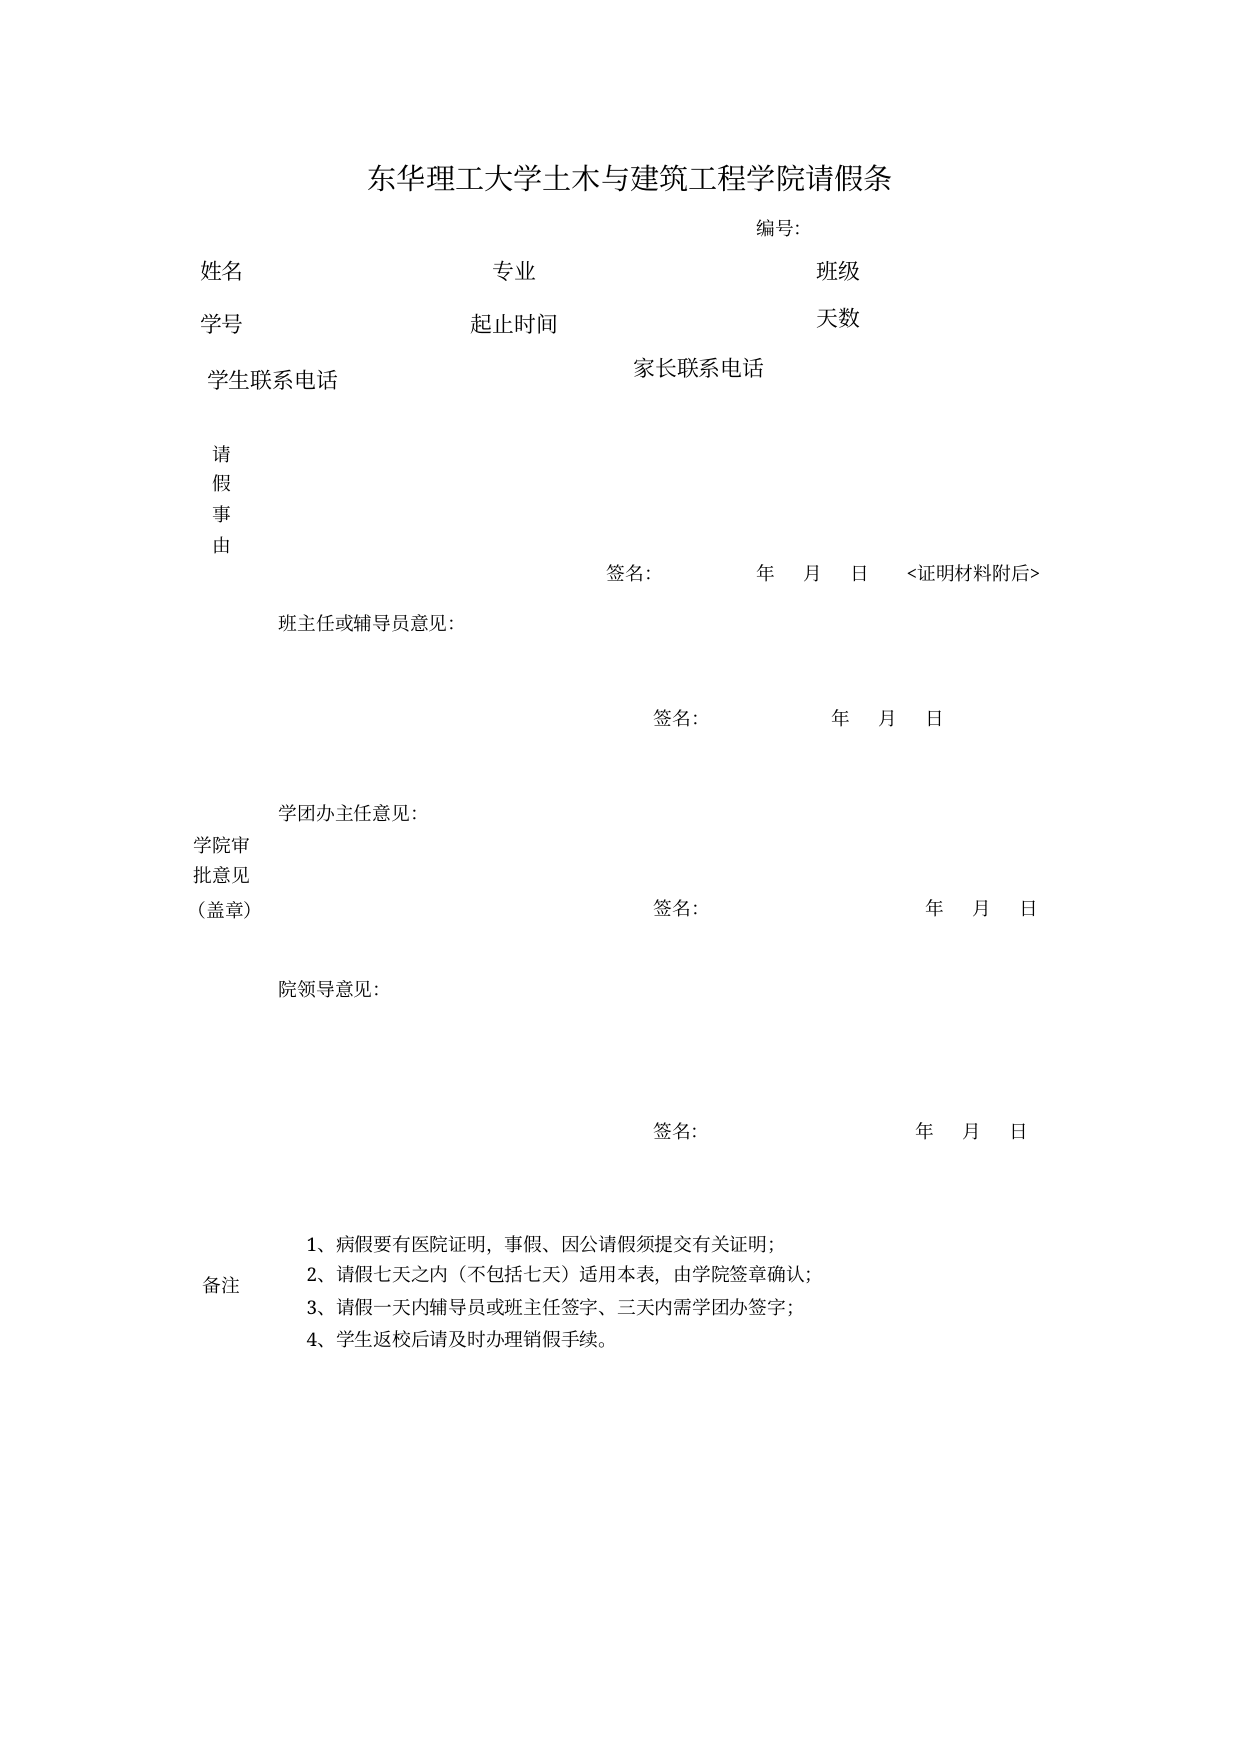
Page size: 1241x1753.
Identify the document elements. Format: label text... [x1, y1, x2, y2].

text 假 [212, 465, 259, 496]
text 姓名 [200, 262, 276, 284]
text 签名： [606, 566, 691, 584]
text 年 [916, 1124, 962, 1142]
text 3、请假一天内辅导员或班主任签字、三天内需学团办签字； [306, 1288, 899, 1321]
text 起止时间 [471, 315, 591, 337]
text 月 [878, 710, 925, 729]
text 事 [212, 496, 259, 527]
text 日 [850, 566, 897, 584]
text 班主任或辅导员意见： [278, 615, 494, 634]
text 学团办主任意见： [278, 805, 457, 824]
text 编号： [756, 220, 841, 239]
text 家长联系电话 [633, 359, 797, 381]
text 4、学生返校后请及时办理销假手续。 [306, 1321, 899, 1353]
text 日 [1009, 1124, 1056, 1142]
text 签名： [653, 710, 738, 729]
text 由 [212, 527, 259, 559]
text 月 [803, 566, 850, 584]
text 2、请假七天之内（不包括七天）适用本表，由学院签章确认； [306, 1256, 899, 1288]
text 月 [972, 900, 1019, 919]
text 年 [925, 900, 972, 919]
text 请 [212, 446, 259, 465]
text 备注 [203, 1277, 268, 1296]
text 学院审 [193, 838, 278, 857]
text 专业 [492, 262, 569, 284]
text 年 [756, 566, 803, 584]
text 院领导意见： [278, 981, 419, 1000]
text （盖章） [187, 903, 290, 922]
text <证明材料附后> [906, 566, 1066, 584]
text 日 [1019, 900, 1066, 919]
text 日 [925, 710, 972, 729]
text 学生联系电话 [207, 371, 371, 392]
text 年 [831, 710, 878, 729]
text 1、病假要有医院证明，事假、因公请假须提交有关证明； [306, 1237, 899, 1256]
text 月 [962, 1124, 1009, 1142]
text 班级 [816, 262, 893, 284]
text 签名： [653, 900, 738, 919]
text 签名： [653, 1124, 737, 1142]
text 东华理工大学土木与建筑工程学院请假条 [367, 166, 973, 195]
text 批意见 [193, 857, 278, 889]
text 天数 [816, 284, 893, 337]
text 学号 [200, 315, 276, 337]
